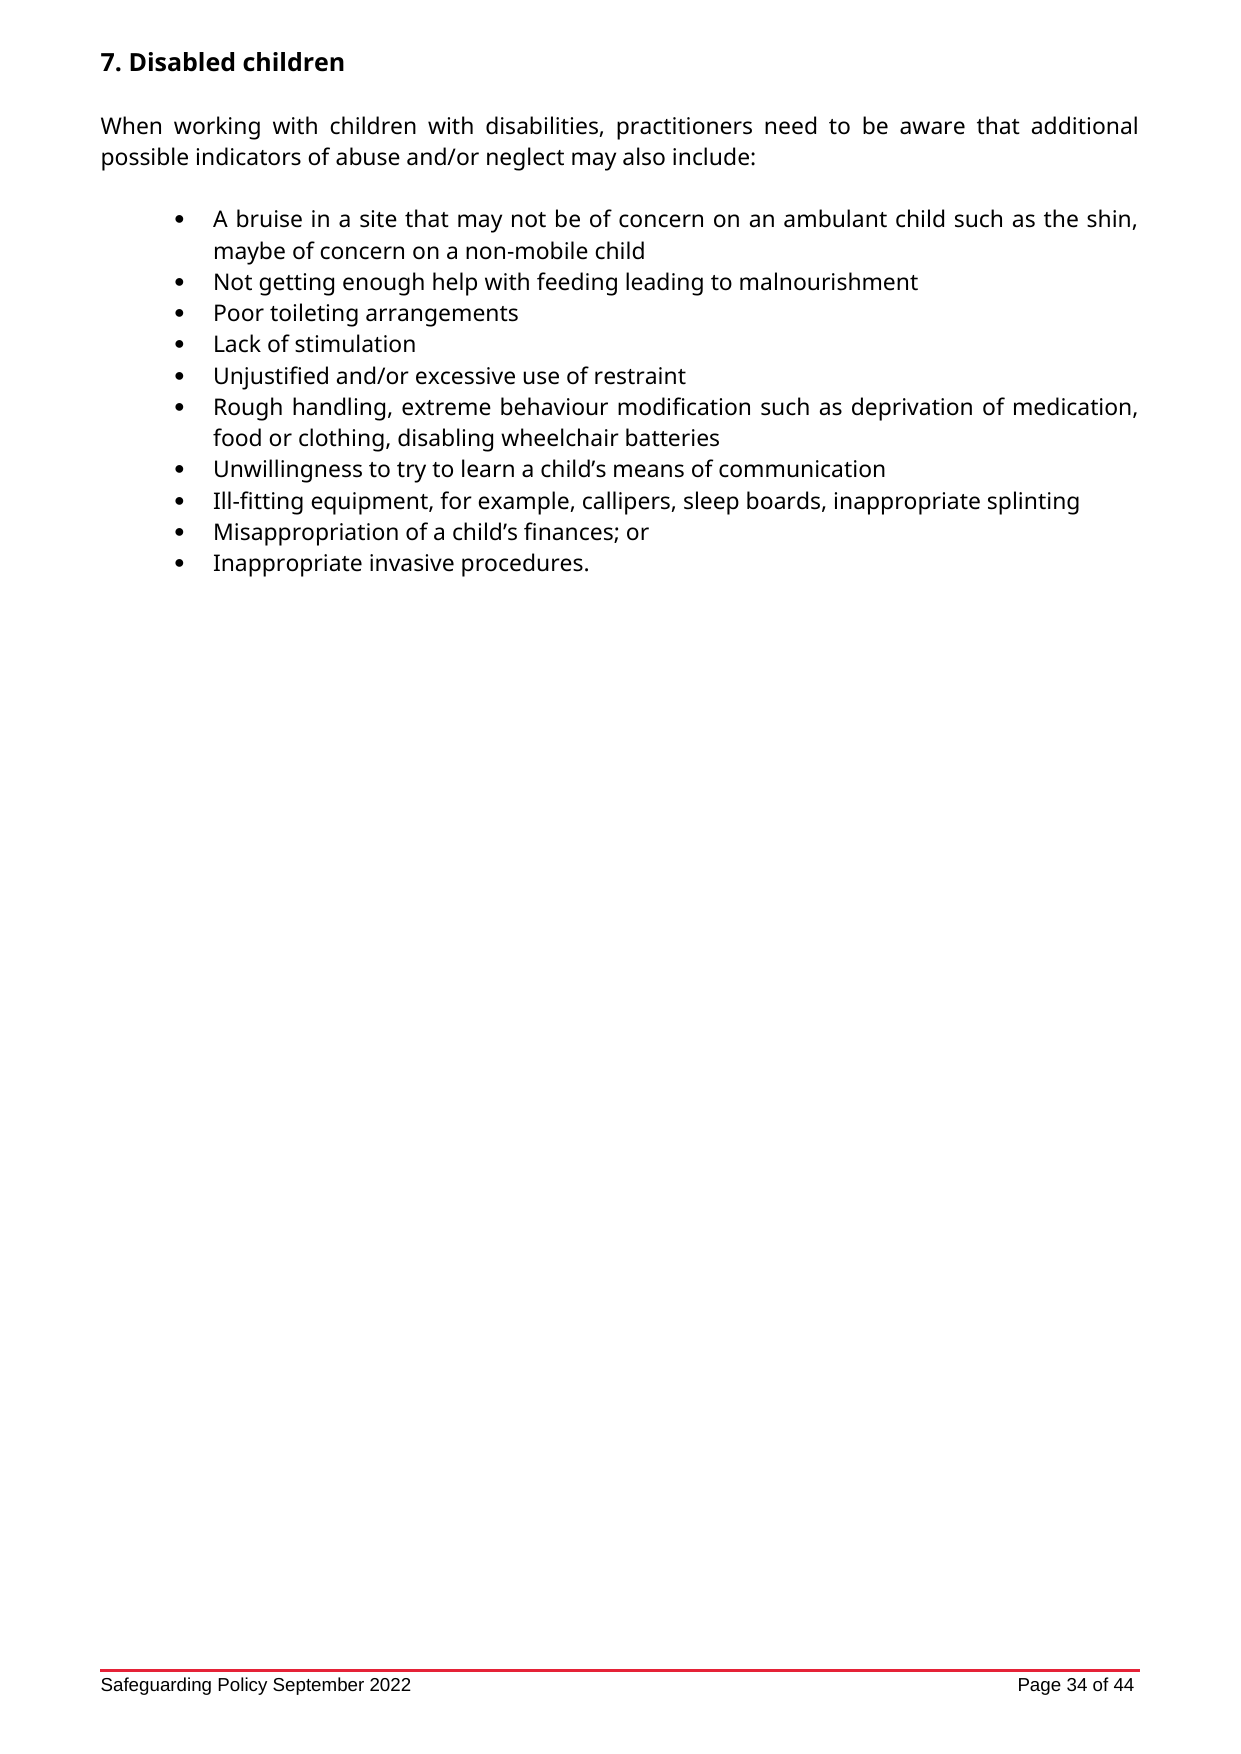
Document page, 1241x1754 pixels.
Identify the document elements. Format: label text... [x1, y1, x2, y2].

list Unwillingness to try to learn a child’s means of communication [175, 453, 1140, 485]
subtitle 7. Disabled children [100, 44, 1140, 78]
list Lack of stimulation [175, 328, 1140, 360]
text When working with children with disabilities, practitioners need to be aware that additional possible indicators of abuse and/or neglect may also include: [100, 110, 1140, 172]
list Ill-fitting equipment, for example, callipers, sleep boards, inappropriate splinting [175, 485, 1140, 516]
list A bruise in a site that may not be of concern on an ambulant child such as the shin, maybe of concern on a non-mobile child [175, 203, 1140, 266]
list Poor toileting arrangements [175, 297, 1140, 328]
list Unjustified and/or excessive use of restraint [175, 360, 1140, 391]
list Inappropriate invasive procedures. [175, 547, 1140, 578]
list Rough handling, extreme behaviour modification such as deprivation of medication, food or clothing, disabling wheelchair batteries [175, 391, 1140, 453]
list Misappropriation of a child’s finances; or [175, 516, 1140, 547]
list Not getting enough help with feeding leading to malnourishment [175, 266, 1140, 297]
